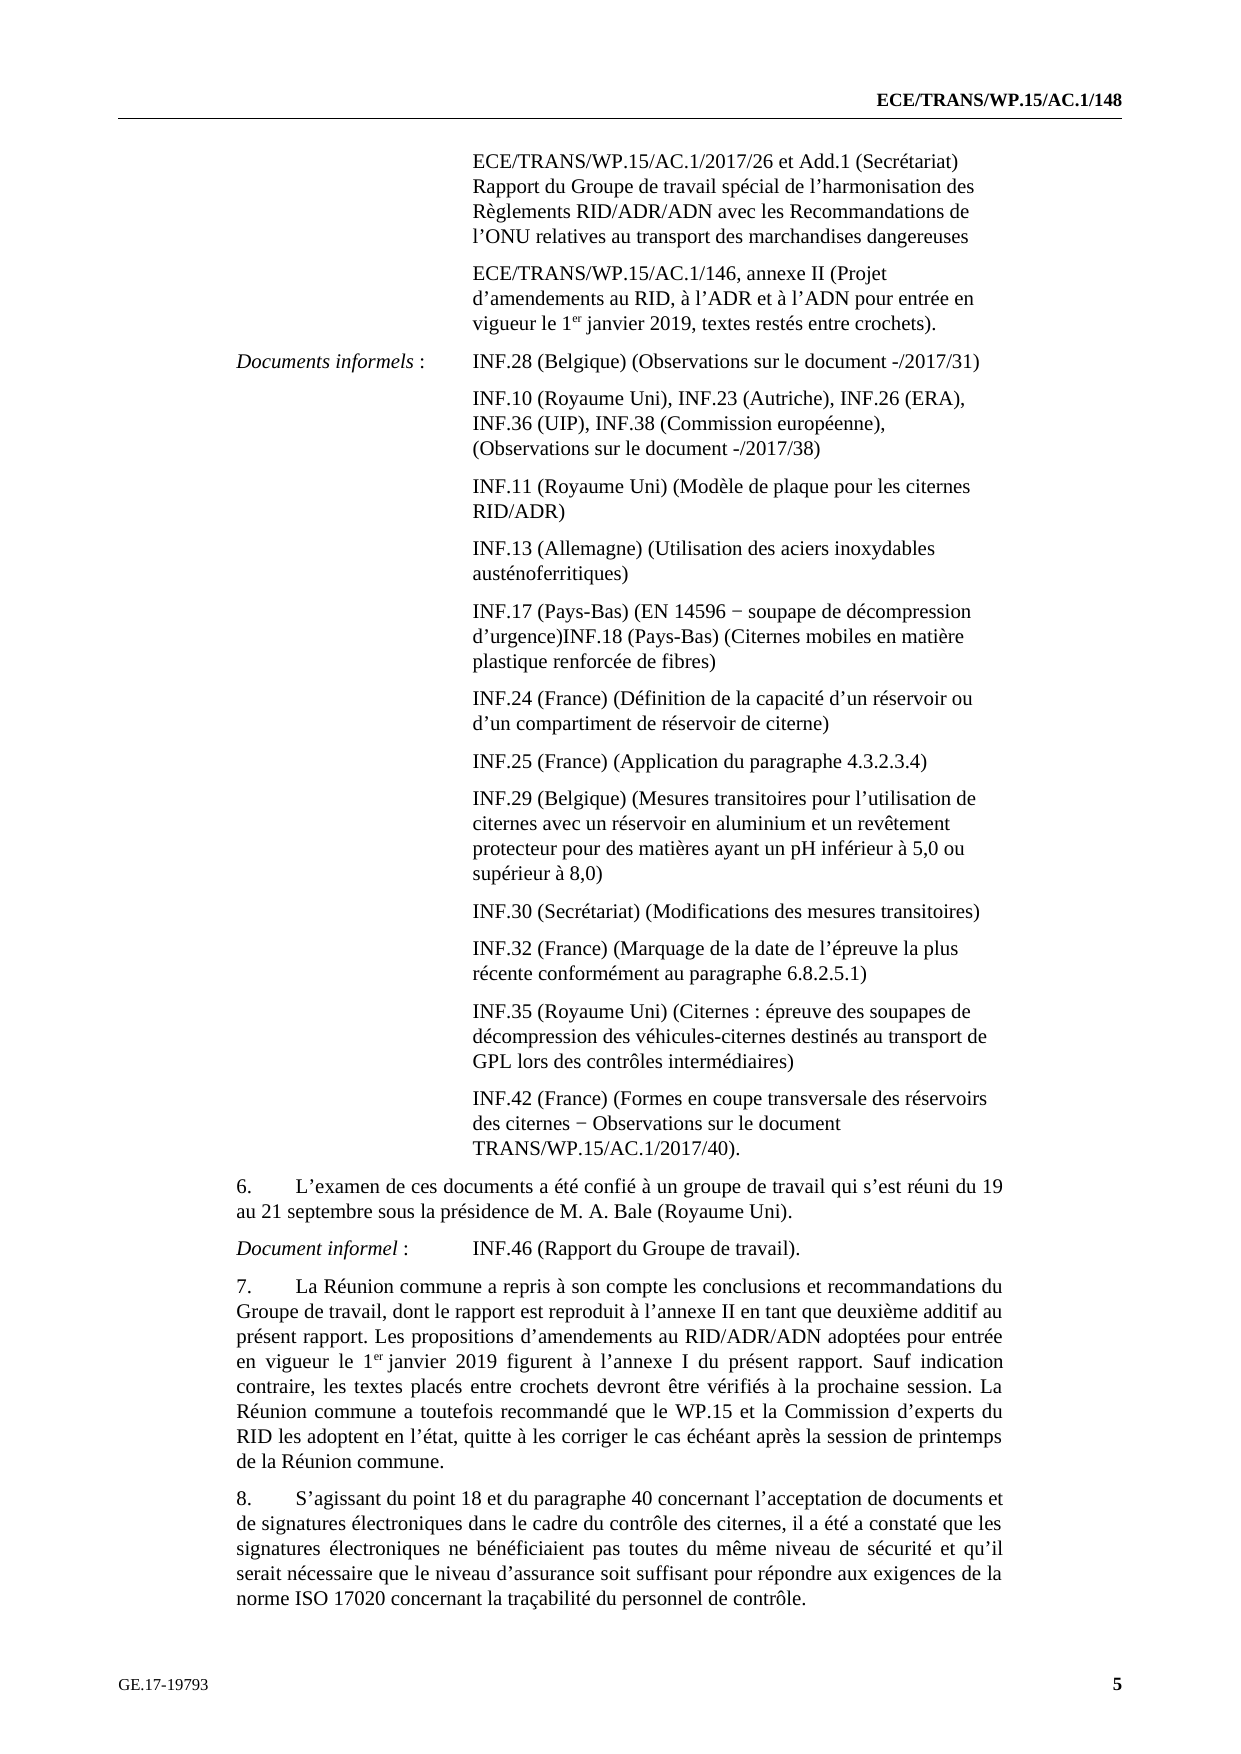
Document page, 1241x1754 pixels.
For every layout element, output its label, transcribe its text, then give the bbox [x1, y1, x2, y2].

text INF.32 (France) (Marquage de la date de l’épreuve la plus récente conformément au paragraphe 6.8.2.5.1) [472, 935, 1004, 985]
text INF.11 (Royaume Uni) (Modèle de plaque pour les citernes RID/ADR) [472, 473, 1004, 523]
text INF.10 (Royaume Uni), INF.23 (Autriche), INF.26 (ERA), INF.36 (UIP), INF.38 (Commission européenne), (Observations sur le document -/2017/38) [472, 385, 1004, 460]
text ECE/TRANS/WP.15/AC.1/146, annexe II (Projet d’amendements au RID, à l’ADR et à l’ADN pour entrée en vigueur le 1er janvier 2019, textes restés entre crochets). [472, 260, 1004, 335]
text INF.13 (Allemagne) (Utilisation des aciers inoxydables austénoferritiques) [472, 535, 1004, 585]
text INF.29 (Belgique) (Mesures transitoires pour l’utilisation de citernes avec un réservoir en aluminium et un revêtement protecteur pour des matières ayant un pH inférieur à 5,0 ou supérieur à 8,0) [472, 785, 1004, 885]
text INF.35 (Royaume Uni) (Citernes : épreuve des soupapes de décompression des véhicules-citernes destinés au transport de GPL lors des contrôles intermédiaires) [472, 998, 1004, 1073]
text ECE/TRANS/WP.15/AC.1/2017/26 et Add.1 (Secrétariat) Rapport du Groupe de travail spécial de l’harmonisation des Règlements RID/ADR/ADN avec les Recommandations de l’ONU relatives au transport des marchandises dangereuses [472, 148, 1004, 248]
text INF.17 (Pays-Bas) (EN 14596 − soupape de décompression d’urgence)INF.18 (Pays-Bas) (Citernes mobiles en matière plastique renforcée de fibres) [472, 598, 1004, 673]
text INF.25 (France) (Application du paragraphe 4.3.2.3.4) [472, 748, 1004, 773]
text 7. La Réunion commune a repris à son compte les conclusions et recommandations du Groupe de travail, dont le rapport est reproduit à l’annexe II en tant que deuxième additif au présent rapport. Les propositions d’amendements au RID/ADR/ADN adoptées pour entrée en vigueur le 1er janvier 2019 figurent à l’annexe I du présent rapport. Sauf indication contraire, les textes placés entre crochets devront être vérifiés à la prochaine session. La Réunion commune a toutefois recommandé que le WP.15 et la Commission d’experts du RID les adoptent en l’état, quitte à les corriger le cas échéant après la session de printemps de la Réunion commune. [236, 1273, 1004, 1473]
text INF.30 (Secrétariat) (Modifications des mesures transitoires) [472, 898, 1004, 923]
text INF.42 (France) (Formes en coupe transversale des réservoirs des citernes − Observations sur le document TRANS/WP.15/AC.1/2017/40). [472, 1085, 1004, 1160]
text Documents informels : INF.28 (Belgique) (Observations sur le document -/2017/31) [236, 348, 1004, 373]
text 8. S’agissant du point 18 et du paragraphe 40 concernant l’acceptation de documents et de signatures électroniques dans le cadre du contrôle des citernes, il a été a constaté que les signatures électroniques ne bénéficiaient pas toutes du même niveau de sécurité et qu’il serait nécessaire que le niveau d’assurance soit suffisant pour répondre aux exigences de la norme ISO 17020 concernant la traçabilité du personnel de contrôle. [236, 1485, 1004, 1610]
text INF.24 (France) (Définition de la capacité d’un réservoir ou d’un compartiment de réservoir de citerne) [472, 685, 1004, 735]
text 6. L’examen de ces documents a été confié à un groupe de travail qui s’est réuni du 19 au 21 septembre sous la présidence de M. A. Bale (Royaume Uni). [236, 1173, 1004, 1223]
text Document informel : INF.46 (Rapport du Groupe de travail). [236, 1235, 1004, 1260]
